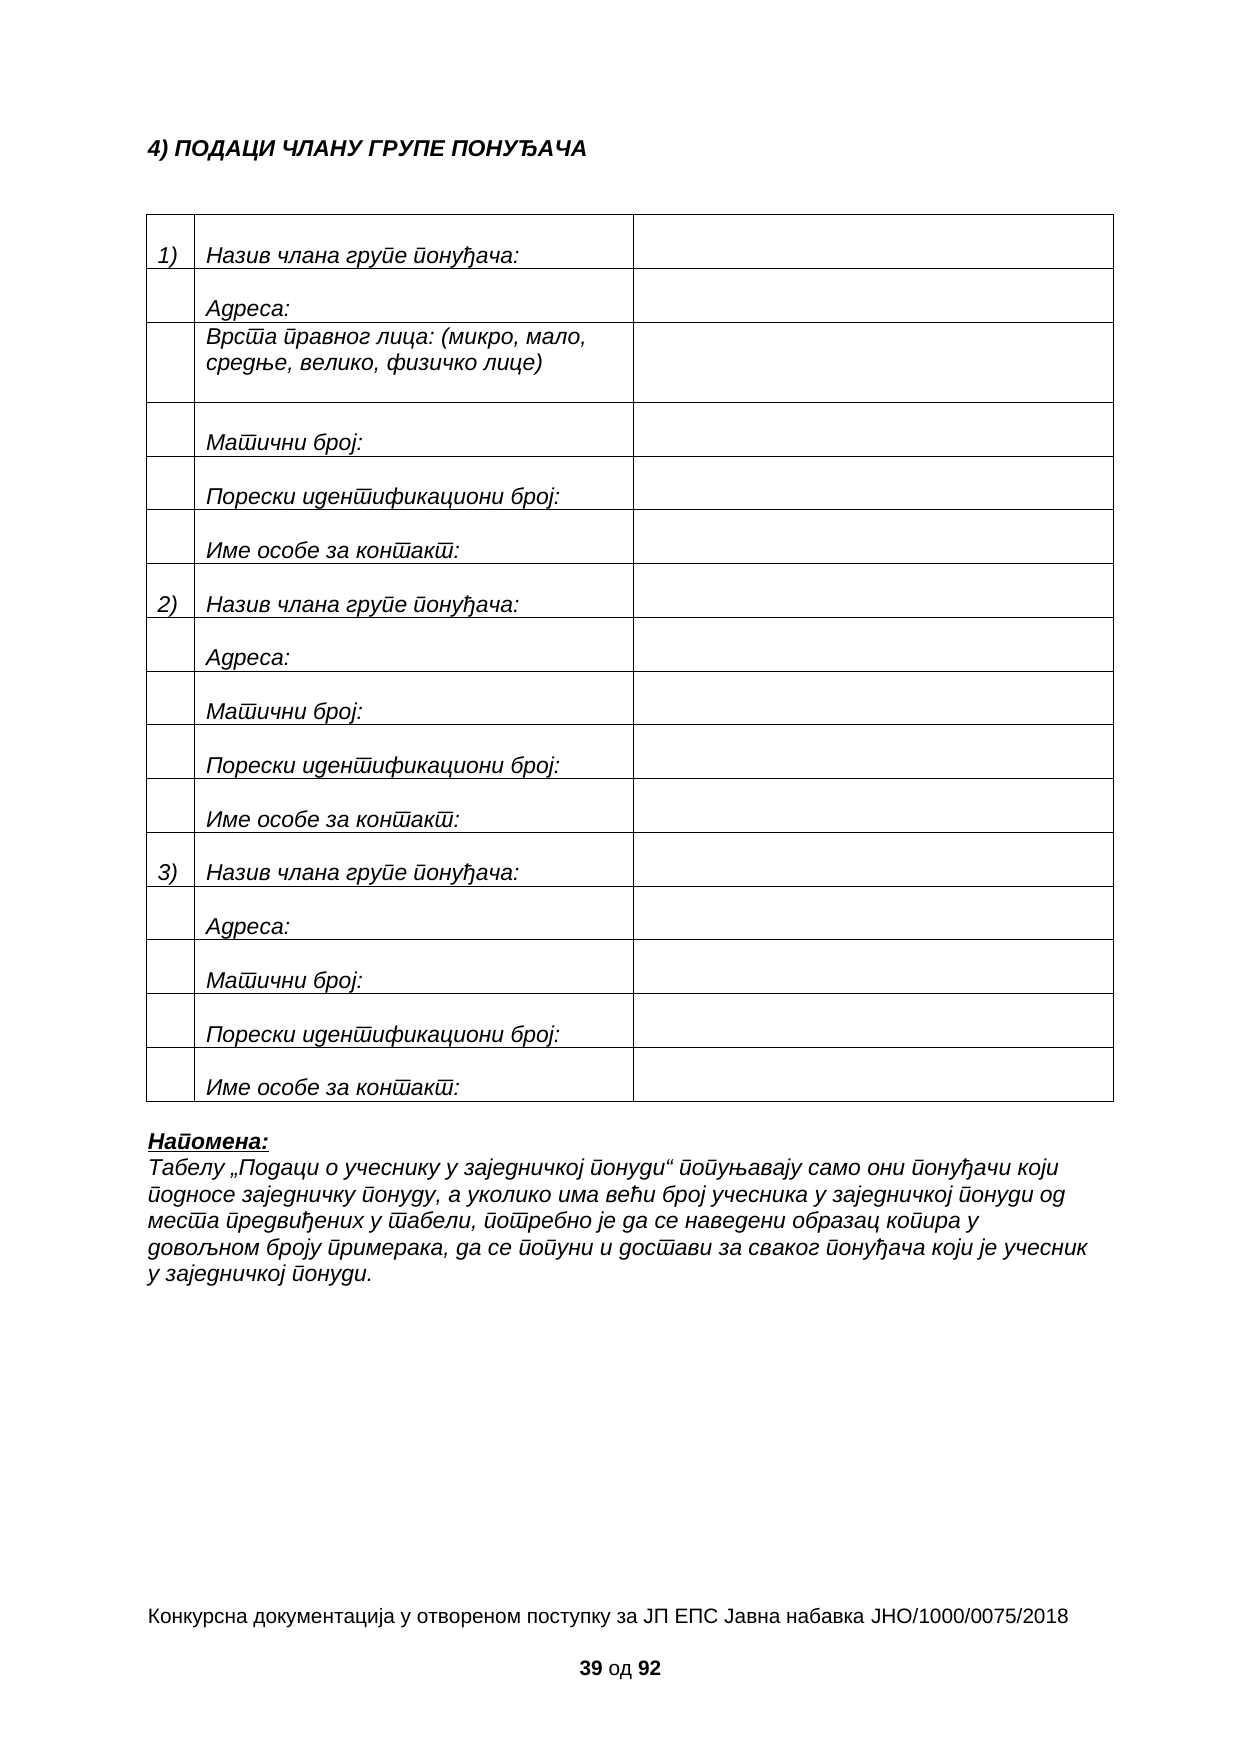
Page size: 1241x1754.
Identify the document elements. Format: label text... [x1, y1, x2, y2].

table_cell Адреса: [195, 887, 633, 939]
table_cell [147, 672, 194, 724]
table_cell [147, 994, 194, 1047]
table_cell Матични број: [195, 940, 633, 993]
text 4) ПОДАЦИ ЧЛАНУ ГРУПЕ ПОНУЂАЧА [148, 135, 1092, 162]
text Напомена: [148, 1128, 1092, 1154]
table_cell [634, 403, 1113, 456]
table_header Назив члана групе понуђача: [195, 215, 633, 268]
table_cell [634, 672, 1113, 724]
table_cell [634, 725, 1113, 778]
table_cell Име особе за контакт: [195, 510, 633, 563]
table_cell [147, 887, 194, 939]
table_cell [147, 510, 194, 563]
table_cell [147, 940, 194, 993]
table_cell [147, 779, 194, 832]
table_cell Адреса: [195, 618, 633, 671]
table_header [634, 215, 1113, 268]
table_cell [147, 403, 194, 456]
table_cell [634, 779, 1113, 832]
table_cell [634, 323, 1113, 402]
table_cell Назив члана групе понуђача: [195, 833, 633, 886]
table_cell [147, 1048, 194, 1101]
table_cell [634, 510, 1113, 563]
table_cell [634, 833, 1113, 886]
table_cell Адреса: [195, 269, 633, 322]
table_cell Име особе за контакт: [195, 1048, 633, 1101]
table_cell [634, 618, 1113, 671]
table_cell [634, 887, 1113, 939]
table_cell Порески идентификациони број: [195, 457, 633, 509]
table_cell Врста правног лица: (микро, мало, средње, велико, физичко лице) [195, 323, 633, 402]
table_cell [634, 564, 1113, 617]
text Табелу „Подаци о учеснику у заједничкој понуди“ попуњавају само они понуђачи који подносе заједничку понуду, а уколико има већи број учесника у заједничкој понуди од места предвиђених у табели, потребно је да се наведени образац копира у довољном броју примерака, да се попуни и достави за сваког понуђача који је учесник у заједничкој понуди. [148, 1154, 1092, 1286]
table_cell Матични број: [195, 672, 633, 724]
table_cell [634, 994, 1113, 1047]
table_cell [634, 1048, 1113, 1101]
table_cell [634, 940, 1113, 993]
table_cell Име особе за контакт: [195, 779, 633, 832]
table_cell [147, 323, 194, 402]
table_cell Назив члана групе понуђача: [195, 564, 633, 617]
table_cell 2) [147, 564, 194, 617]
table_cell Порески идентификациони број: [195, 994, 633, 1047]
table_cell 3) [147, 833, 194, 886]
table_cell [147, 725, 194, 778]
table_header 1) [147, 215, 194, 268]
table_cell Порески идентификациони број: [195, 725, 633, 778]
table_cell [147, 618, 194, 671]
table_cell [634, 269, 1113, 322]
table_cell [147, 269, 194, 322]
table_cell [147, 457, 194, 509]
table_cell Матични број: [195, 403, 633, 456]
table_cell [634, 457, 1113, 509]
